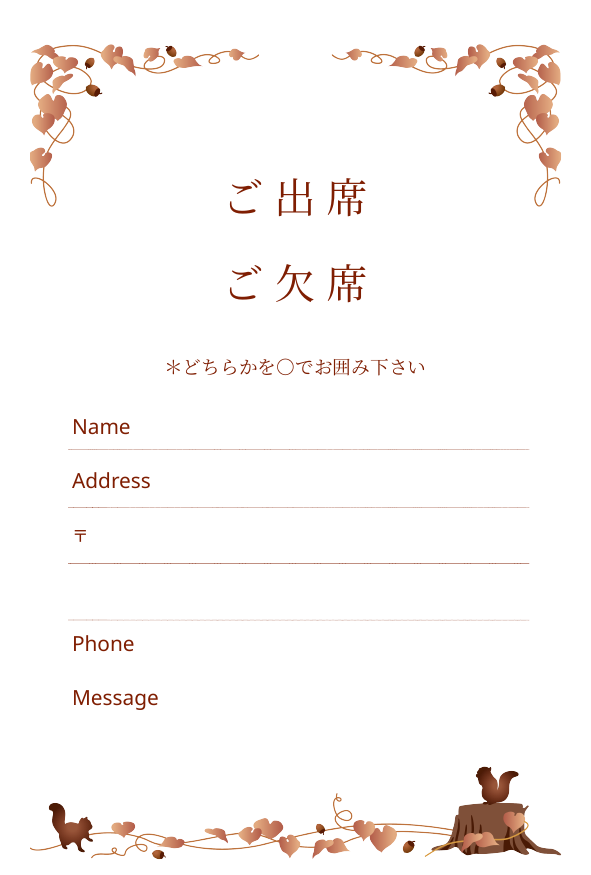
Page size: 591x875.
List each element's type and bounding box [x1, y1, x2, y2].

picture [30, 766, 562, 860]
picture [331, 44, 562, 207]
picture [345, 191, 353, 196]
picture [30, 44, 259, 207]
